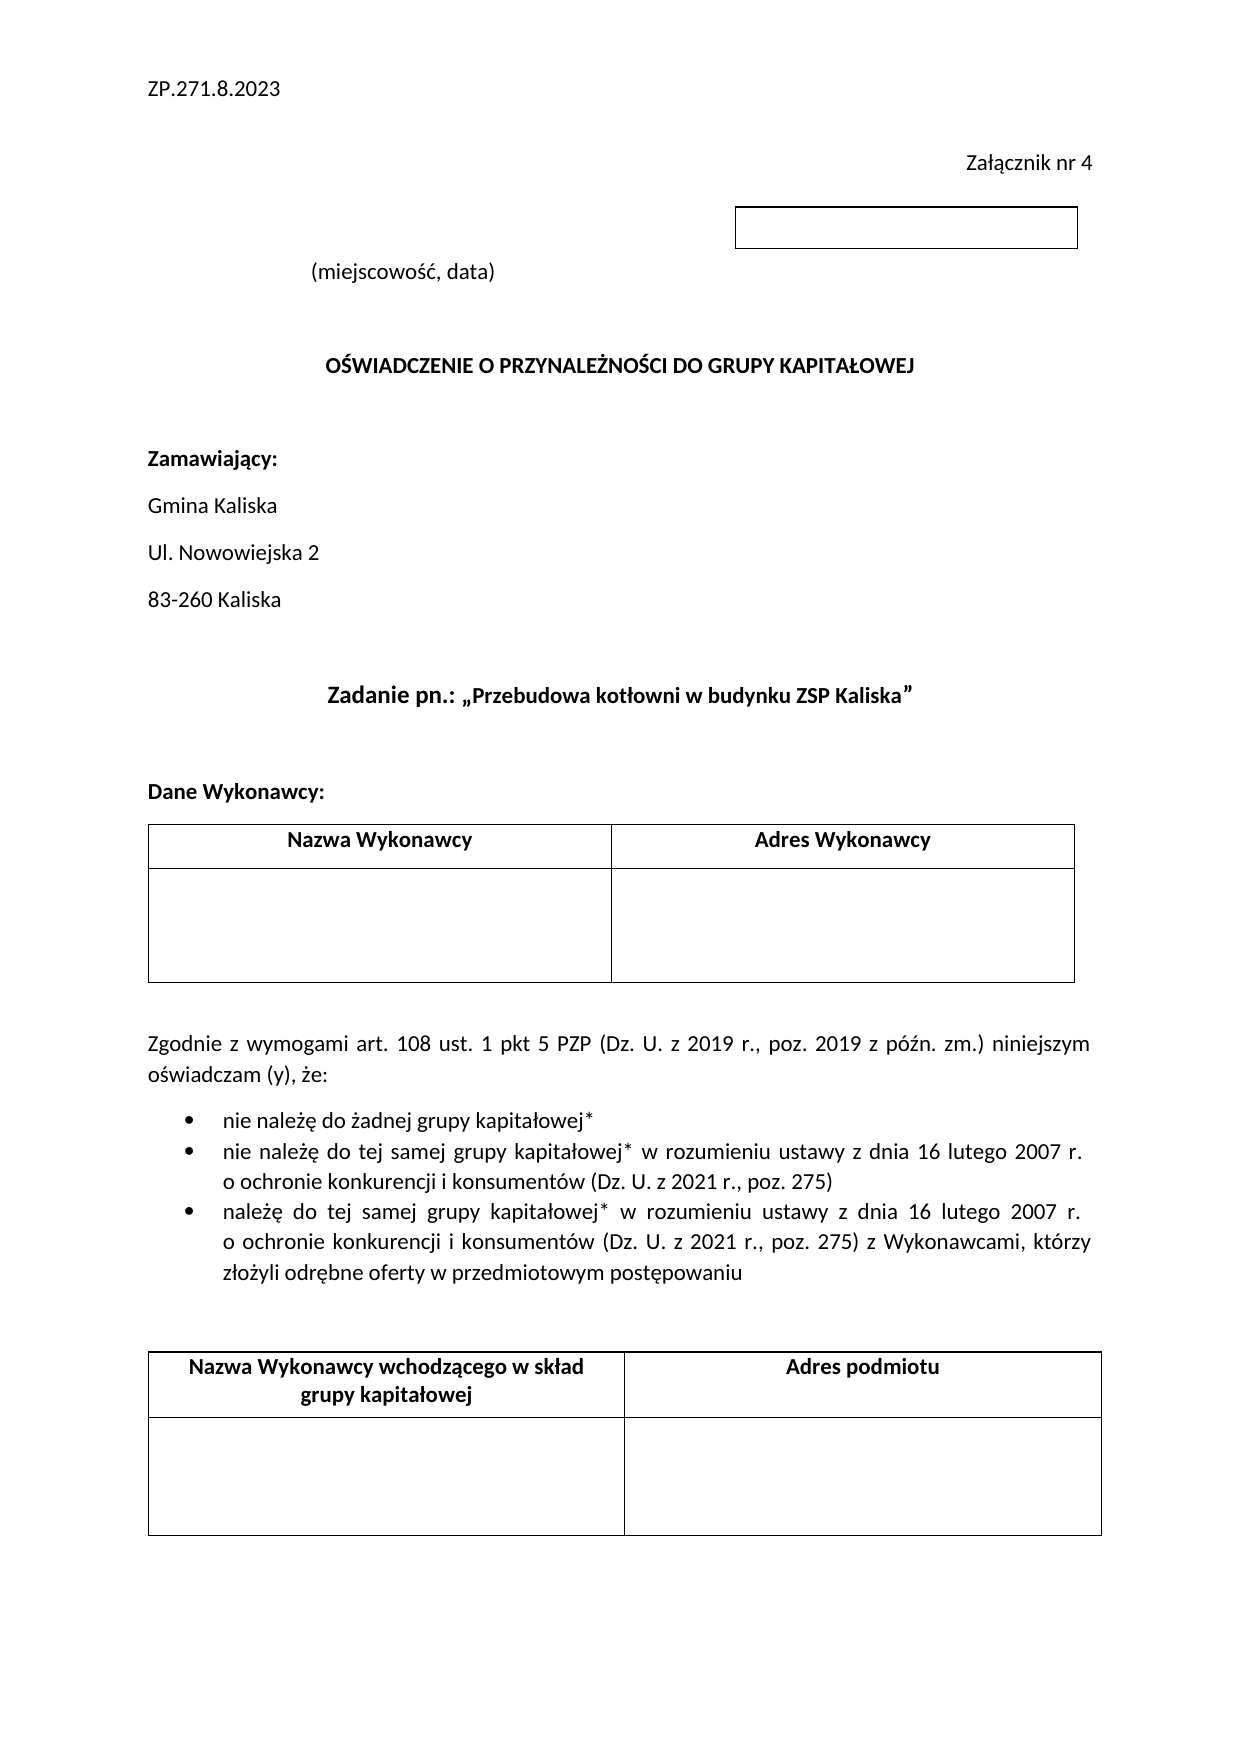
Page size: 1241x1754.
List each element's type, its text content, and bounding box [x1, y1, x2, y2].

table_cell [625, 1418, 1101, 1535]
table_header [736, 208, 1077, 247]
text Gmina Kaliska [148, 491, 1093, 519]
text (miejscowość, data) [148, 194, 1093, 285]
list nie należę do tej samej grupy kapitałowej* w rozumieniu ustawy z dnia 16 lutego 2007 r. o ochronie konkurencji i konsumentów (Dz. U. z 2021 r., poz. 275) [185, 1137, 1093, 1195]
text Zgodnie z wymogami art. 108 ust. 1 pkt 5 PZP (Dz. U. z 2019 r., poz. 2019 z późn. zm.) niniejszym oświadczam (y), że: [148, 1029, 1093, 1088]
text Zamawiający: [148, 444, 1093, 473]
table_header Adres Wykonawcy [612, 825, 1074, 868]
text Dane Wykonawcy: [148, 777, 1093, 805]
table_header Nazwa Wykonawcy wchodzącego w skład grupy kapitałowej [149, 1353, 624, 1417]
table_header Adres podmiotu [625, 1353, 1101, 1417]
text Ul. Nowowiejska 2 [148, 538, 1093, 566]
table_cell [149, 869, 611, 982]
text OŚWIADCZENIE O PRZYNALEŻNOŚCI DO GRUPY KAPITAŁOWEJ [148, 351, 1093, 379]
text Załącznik nr 4 [148, 148, 1093, 176]
text Zadanie pn.: „Przebudowa kotłowni w budynku ZSP Kaliska” [148, 679, 1093, 709]
table_header Nazwa Wykonawcy [149, 825, 611, 868]
list należę do tej samej grupy kapitałowej* w rozumieniu ustawy z dnia 16 lutego 2007 r. o ochronie konkurencji i konsumentów (Dz. U. z 2021 r., poz. 275) z Wykonawcami, którzy złożyli odrębne oferty w przedmiotowym postępowaniu [185, 1197, 1093, 1286]
text 83-260 Kaliska [148, 585, 1093, 613]
table_cell [149, 1418, 624, 1535]
table_cell [612, 869, 1074, 982]
list nie należę do żadnej grupy kapitałowej* [185, 1107, 1093, 1135]
